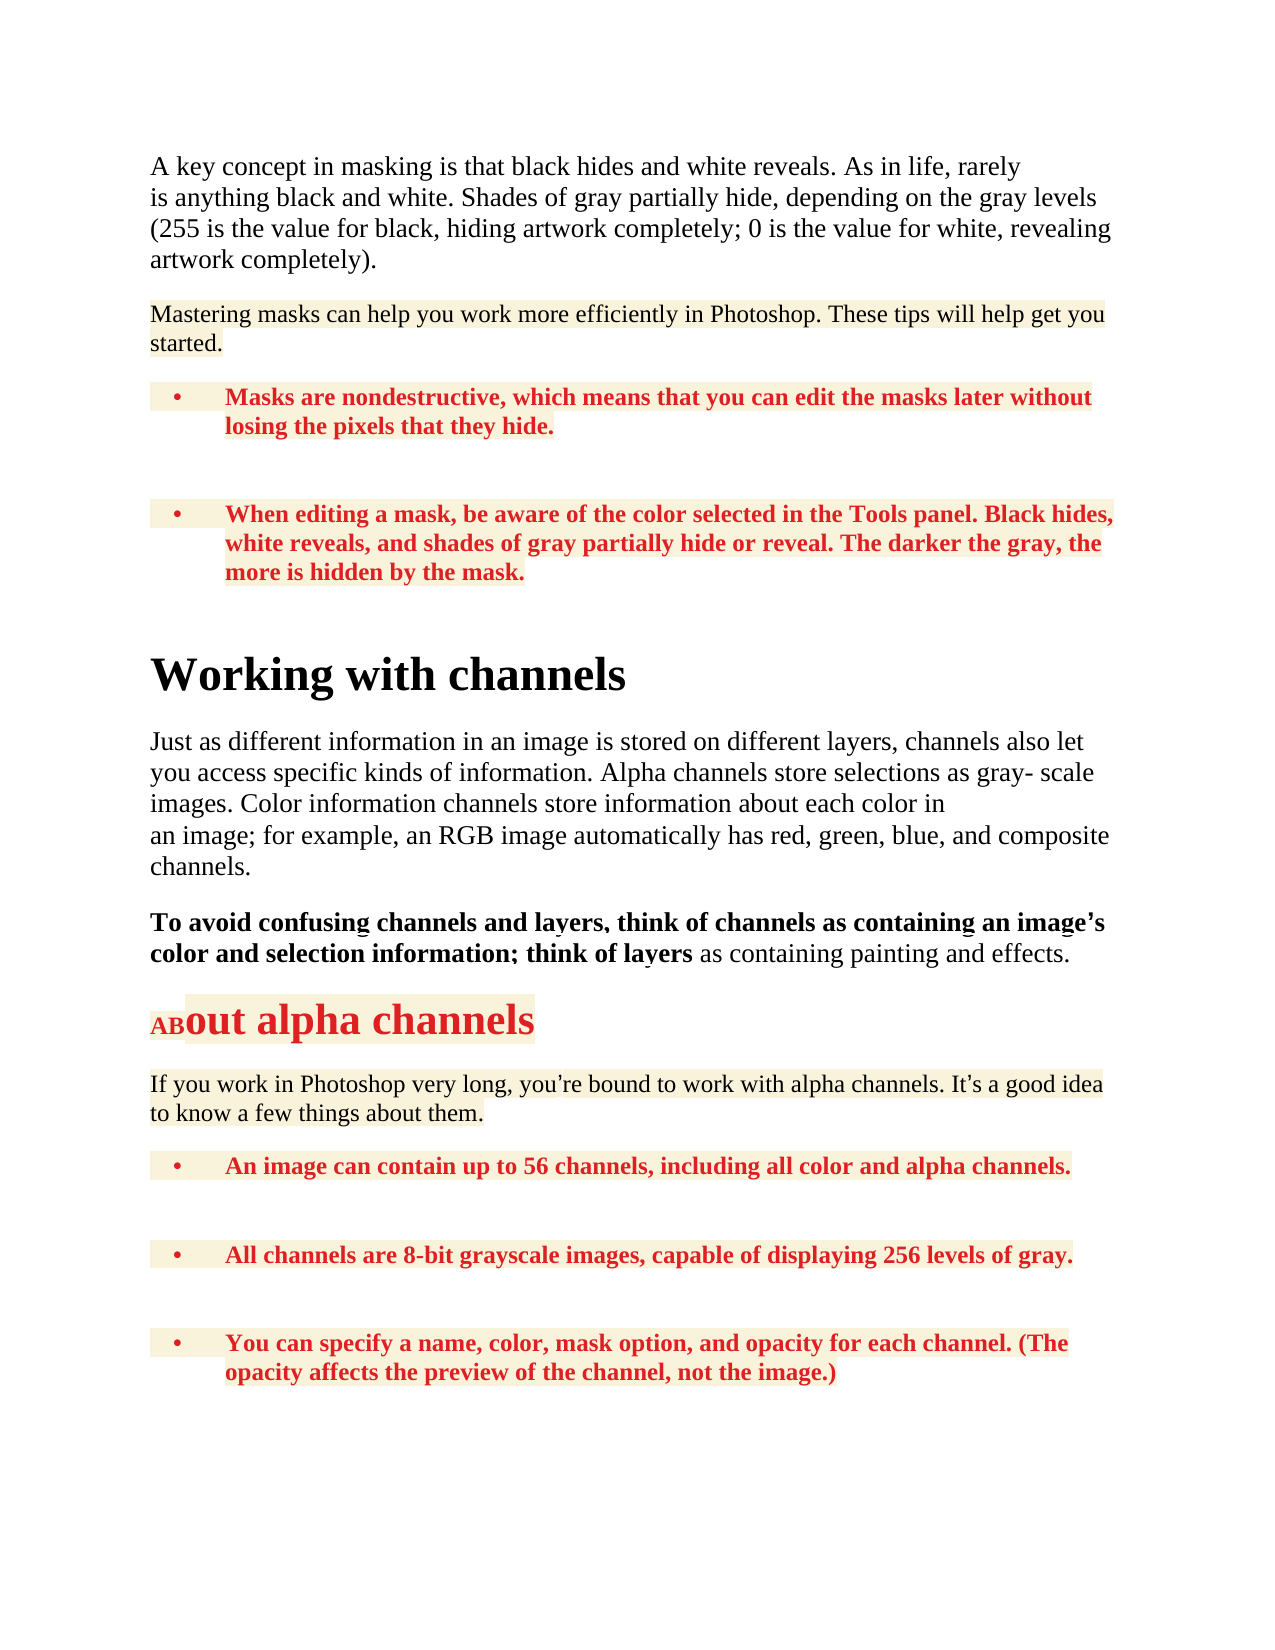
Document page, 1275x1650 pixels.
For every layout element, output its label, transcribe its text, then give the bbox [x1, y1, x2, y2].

text Working with channels [150, 645, 1125, 700]
text If you work in Photoshop very long, you’re bound to work with alpha channels. It’s a good idea to know a few things about them. [484, 1069, 1125, 1126]
text ABout alpha channels [150, 993, 1125, 1044]
text To avoid confusing channels and layers, think of channels as containing an image’s color and selection information; think of layers as containing painting and effects. [150, 906, 1125, 968]
text Just as different information in an image is stored on different layers, channels also let you access specific kinds of information. Alpha channels store selections as gray- scale images. Color information channels store information about each color in an image; for example, an RGB image automatically has red, green, blue, and composite channels. [150, 725, 1125, 881]
text A key concept in masking is that black hides and white reveals. As in life, rarely is anything black and white. Shades of gray partially hide, depending on the gray levels (255 is the value for black, hiding artwork completely; 0 is the value for white, revealing artwork completely). [150, 150, 1125, 274]
text Mastering masks can help you work more efficiently in Photoshop. These tips will help get you started. [150, 299, 1125, 357]
text • An image can contain up to 56 channels, including all color and alpha channels. [150, 1151, 1125, 1206]
text • When editing a mask, be aware of the color selected in the Tools panel. Black hides, white reveals, and shades of gray partially hide or reveal. The darker the gray, the more is hidden by the mask. [150, 499, 1125, 612]
text • Masks are nondestructive, which means that you can edit the masks later without losing the pixels that they hide. [150, 382, 1125, 466]
text • All channels are 8-bit grayscale images, capable of displaying 256 levels of gray. [150, 1240, 1125, 1295]
text • You can specify a name, color, mask option, and opacity for each channel. (The opacity affects the preview of the channel, not the image.) [150, 1328, 1125, 1412]
